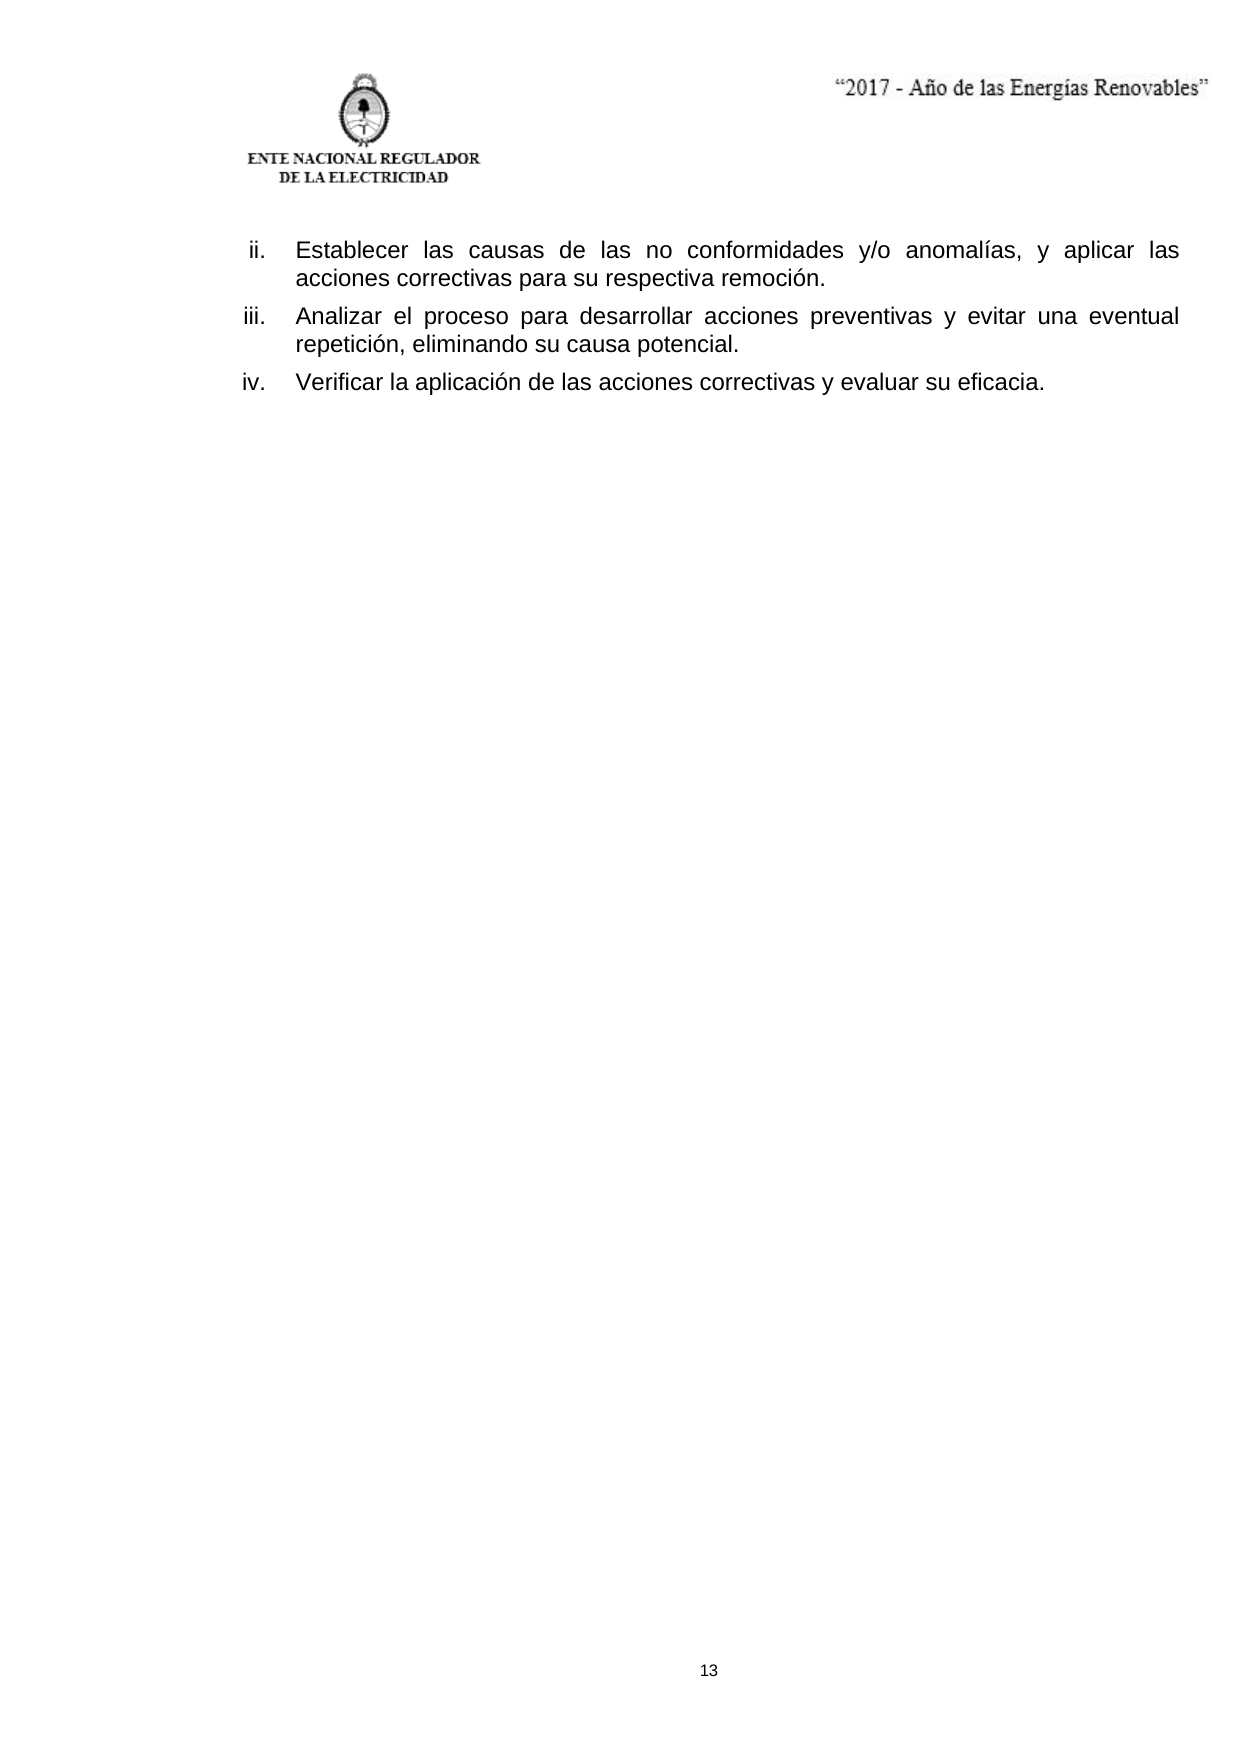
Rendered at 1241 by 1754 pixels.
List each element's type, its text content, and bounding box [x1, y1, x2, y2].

list Verificar la aplicación de las acciones correctivas y evaluar su eficacia. [266, 367, 1181, 395]
list Analizar el proceso para desarrollar acciones preventivas y evitar una eventual repetición, eliminando su causa potencial. [266, 302, 1181, 357]
picture [831, 73, 1211, 102]
list Establecer las causas de las no conformidades y/o anomalías, y aplicar las acciones correctivas para su respectiva remoción. [266, 236, 1181, 291]
picture [247, 73, 482, 191]
